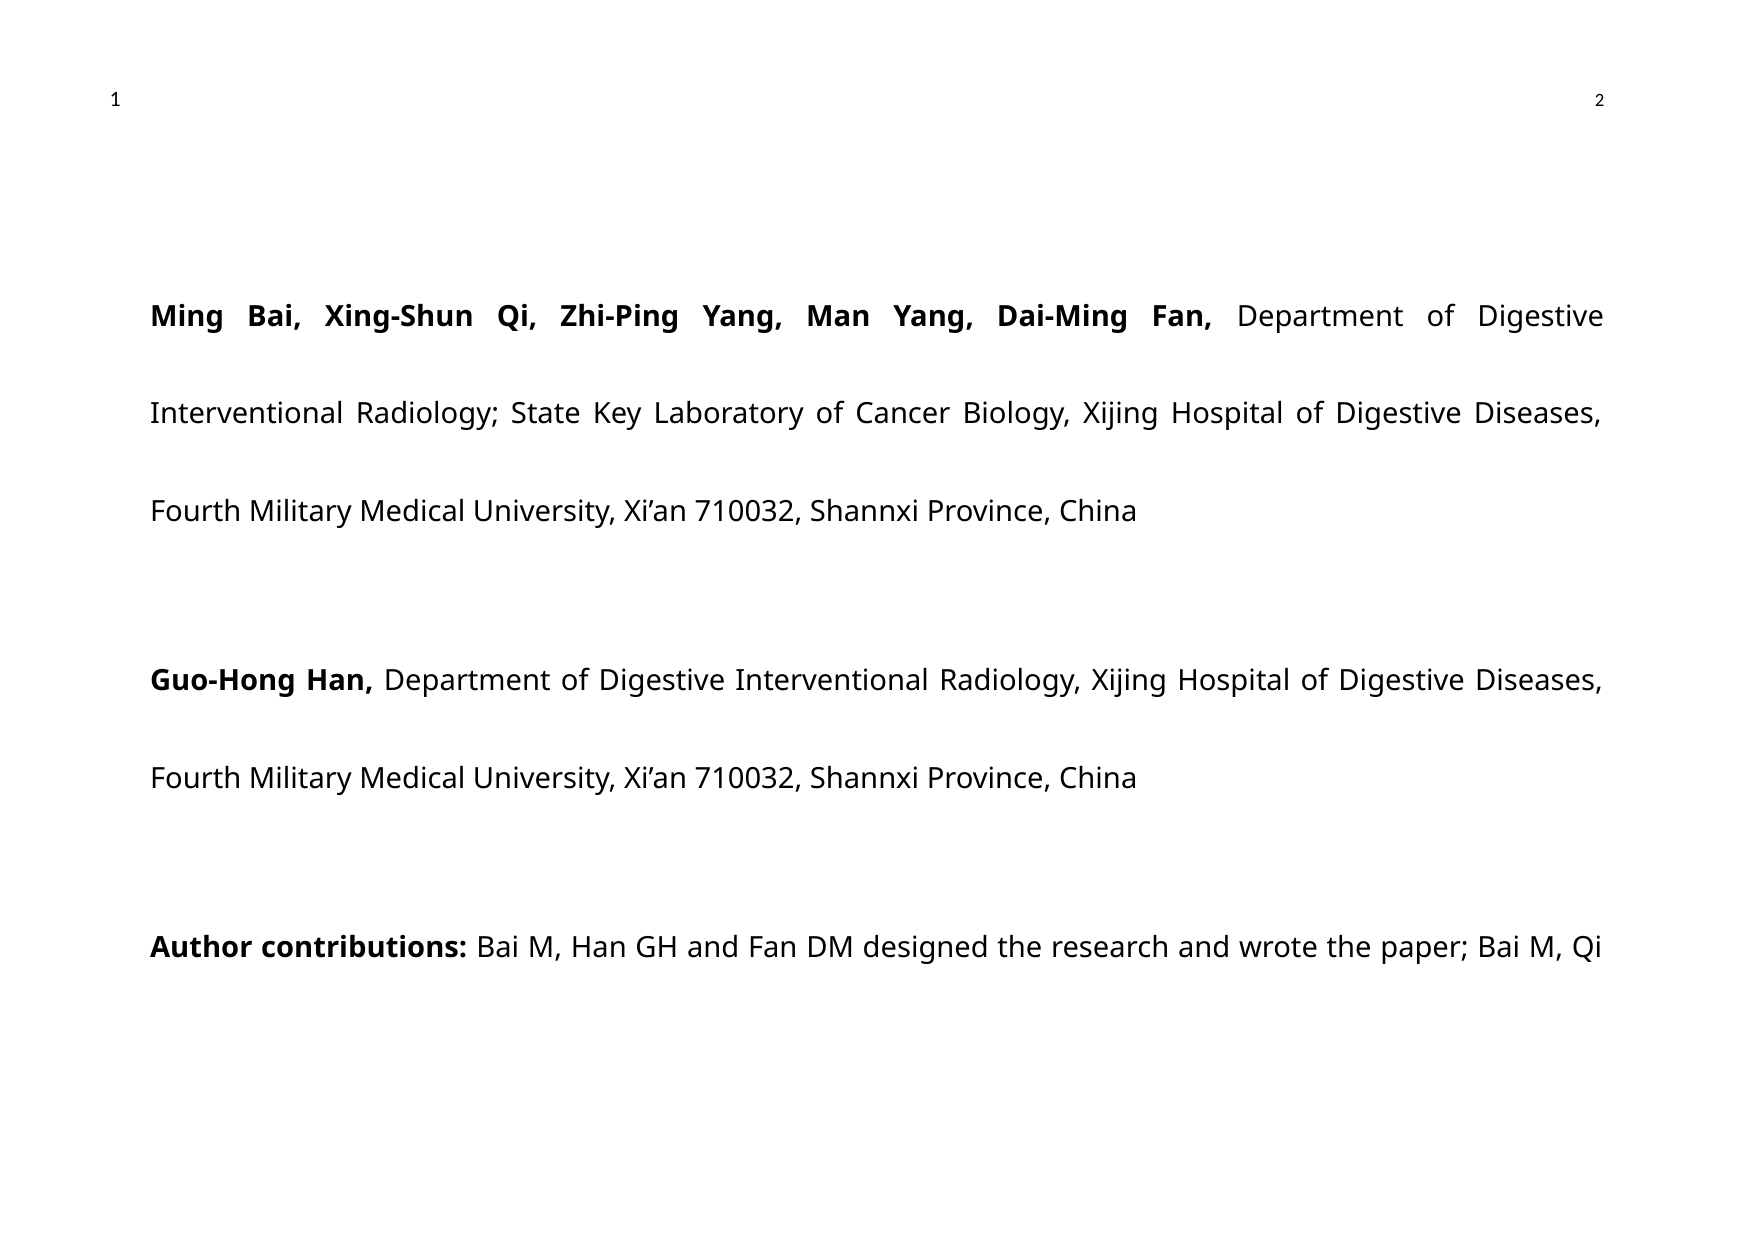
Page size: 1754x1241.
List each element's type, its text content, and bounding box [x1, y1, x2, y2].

text Guo-Hong Han, Department of Digestive Interventional Radiology, Xijing Hospital of Digestive Diseases, Fourth Military Medical University, Xi’an 710032, Shannxi Province, China [150, 647, 1604, 809]
text Ming Bai, Xing-Shun Qi, Zhi-Ping Yang, Man Yang, Dai-Ming Fan, Department of Digestive Interventional Radiology; State Key Laboratory of Cancer Biology, Xijing Hospital of Digestive Diseases, Fourth Military Medical University, Xi’an 710032, Shannxi Province, China [150, 282, 1604, 542]
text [150, 914, 1604, 979]
